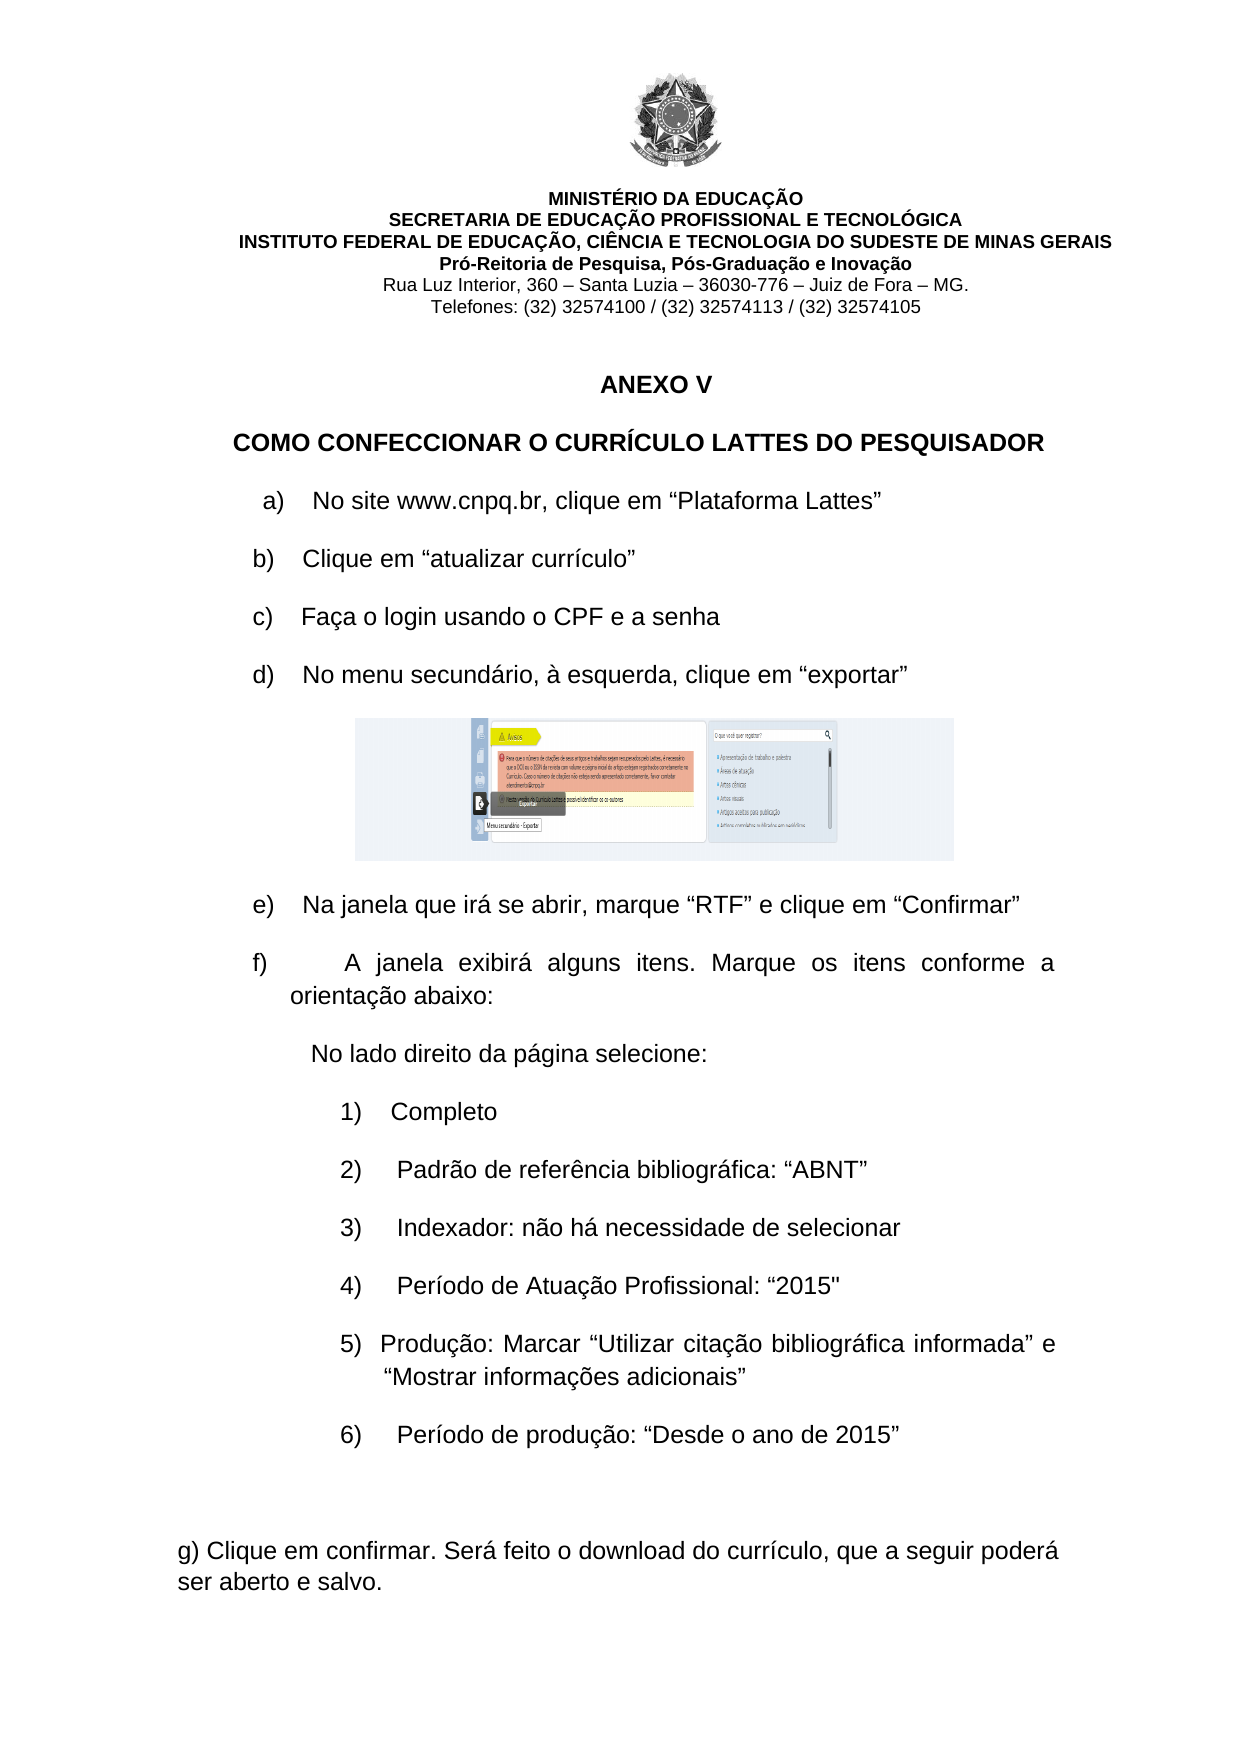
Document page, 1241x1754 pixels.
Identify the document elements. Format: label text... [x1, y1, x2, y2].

text g) Clique em confirmar. Será feito o download do currículo, que a seguir poderá ser aberto e salvo. [177, 1536, 1063, 1596]
text c) Faça o login usando o CPF e a senha [252, 602, 1057, 631]
text 6) Período de produção: “Desde o ano de 2015” [340, 1420, 1057, 1448]
text 4) Período de Atuação Profissional: “2015" [340, 1271, 1057, 1299]
text 5) Produção: Marcar “Utilizar citação bibliográfica informada” e “Mostrar informações adicionais” [340, 1329, 1057, 1391]
text e) Na janela que irá se abrir, marque “RTF” e clique em “Confirmar” [252, 889, 1057, 918]
text b) Clique em “atualizar currículo” [252, 544, 1057, 573]
text ANEXO V [255, 370, 1057, 399]
text 1) Completo [340, 1097, 1057, 1125]
text No lado direito da página selecione: [281, 1039, 1057, 1067]
text d) No menu secundário, à esquerda, clique em “exportar” [252, 660, 1057, 689]
text 2) Padrão de referência bibliográfica: “ABNT” [340, 1155, 1057, 1183]
picture [355, 718, 954, 861]
picture [629, 73, 722, 167]
text COMO CONFECCIONAR O CURRÍCULO LATTES DO PESQUISADOR [221, 428, 1057, 457]
text f) A janela exibirá alguns itens. Marque os itens conforme a orientação abaixo: [252, 948, 1057, 1009]
text a) No site www.cnpq.br, clique em “Plataforma Lattes” [255, 486, 1057, 515]
text 3) Indexador: não há necessidade de selecionar [340, 1213, 1057, 1241]
